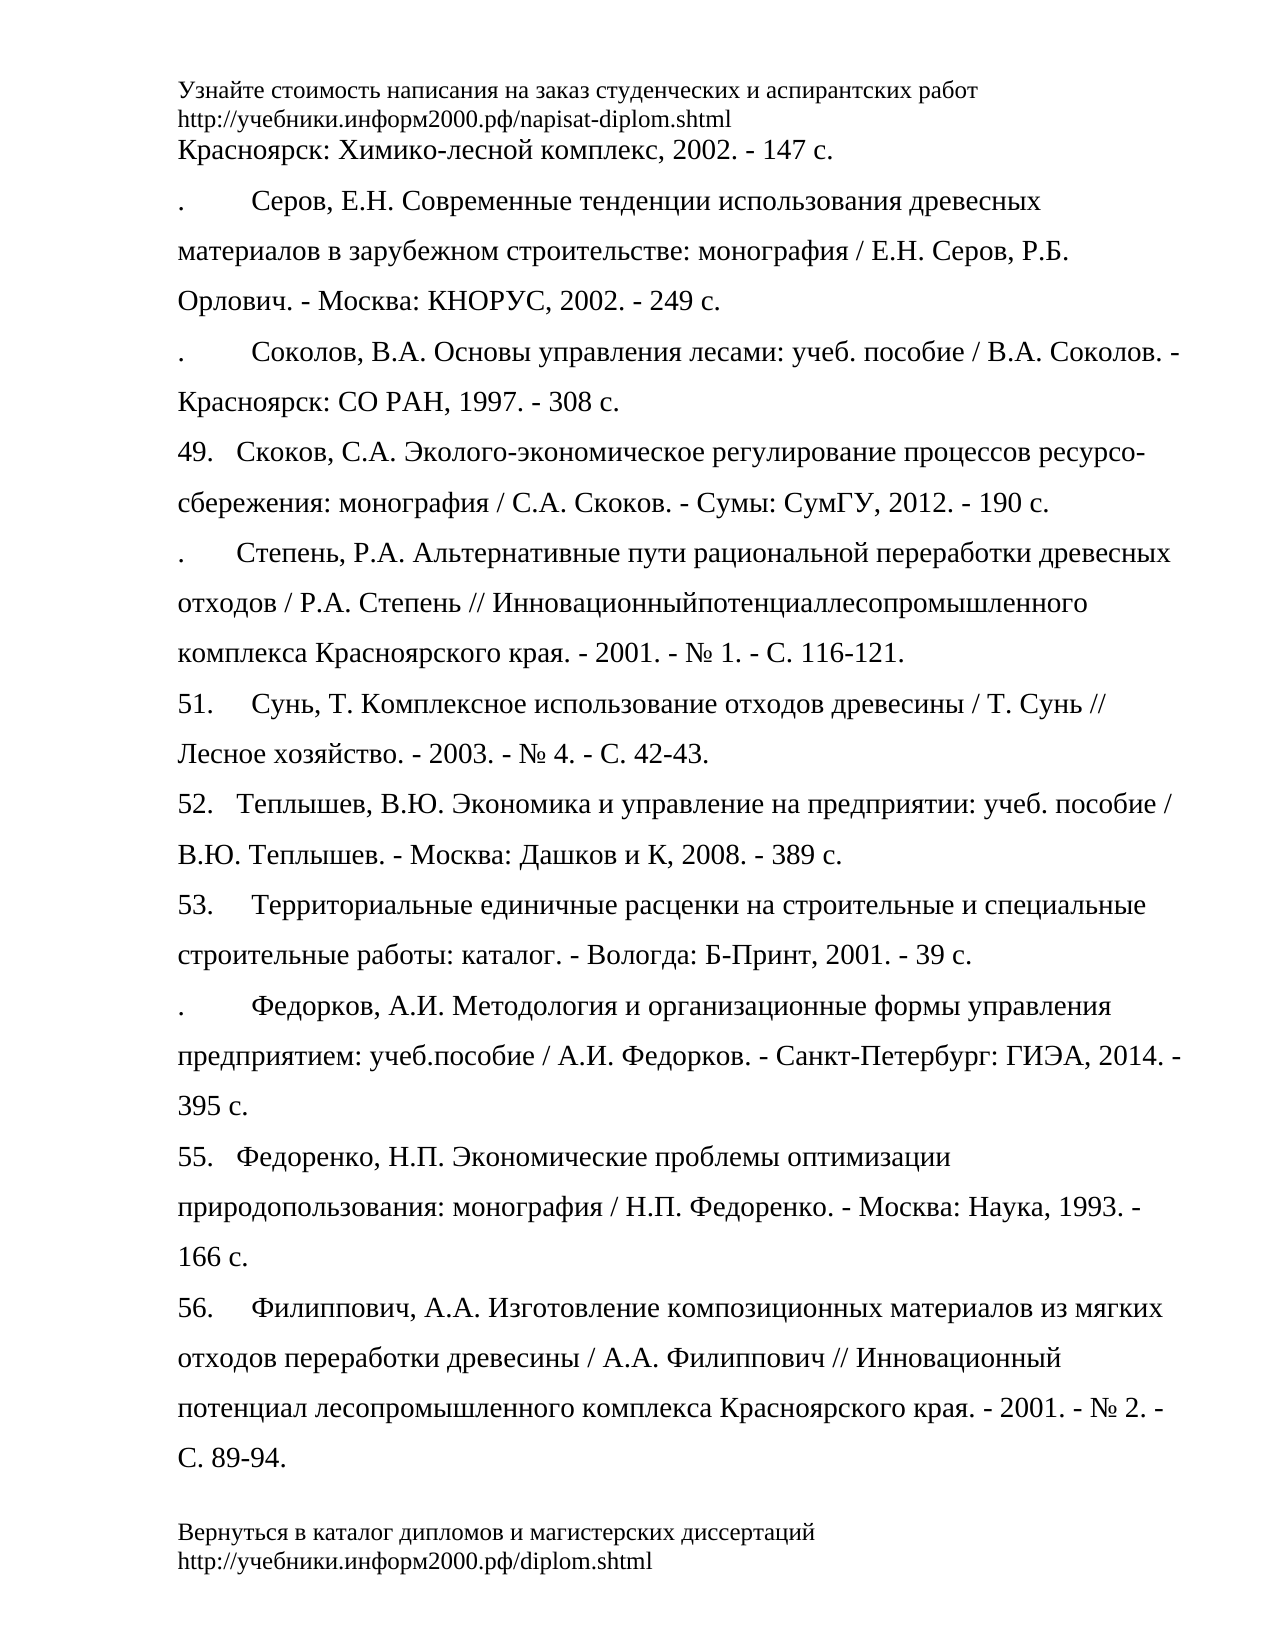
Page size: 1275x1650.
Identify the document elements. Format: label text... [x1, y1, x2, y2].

text . Соколов, В.А. Основы управления лесами: учеб. пособие / В.А. Соколов. - Красноярск: СО РАН, 1997. - 308 с. [177, 334, 1186, 418]
text 53. Территориальные единичные расценки на строительные и специальные строительные работы: каталог. - Вологда: Б-Принт, 2001. - 39 с. [177, 887, 1186, 971]
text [177, 132, 1186, 166]
text . Федорков, А.И. Методология и организационные формы управления предприятием: учеб.пособие / А.И. Федорков. - Санкт-Петербург: ГИЭА, 2014. - 395 с. [177, 988, 1186, 1122]
text 56. Филиппович, А.А. Изготовление композиционных материалов из мягких отходов переработки древесины / А.А. Филиппович // Инновационный потенциал лесопромышленного комплекса Красноярского края. - 2001. - № 2. - С. 89-94. [177, 1290, 1186, 1474]
text 55. Федоренко, Н.П. Экономические проблемы оптимизации природопользования: монография / Н.П. Федоренко. - Москва: Наука, 1993. - 166 с. [177, 1139, 1186, 1273]
text . Степень, Р.А. Альтернативные пути рациональной переработки древесных отходов / Р.А. Степень // Инновационныйпотенциаллесопромышленного комплекса Красноярского края. - 2001. - № 1. - С. 116-121. [177, 535, 1186, 669]
text 49. Скоков, С.А. Эколого-экономическое регулирование процессов ресурсо-сбережения: монография / С.А. Скоков. - Сумы: СумГУ, 2012. - 190 с. [177, 434, 1186, 518]
text 51. Сунь, Т. Комплексное использование отходов древесины / Т. Сунь // Лесное хозяйство. - 2003. - № 4. - С. 42-43. [177, 686, 1186, 770]
text . Серов, Е.Н. Современные тенденции использования древесных материалов в зарубежном строительстве: монография / Е.Н. Серов, Р.Б. Орлович. - Москва: КНОРУС, 2002. - 249 с. [177, 183, 1186, 317]
text 52. Теплышев, В.Ю. Экономика и управление на предприятии: учеб. пособие / В.Ю. Теплышев. - Москва: Дашков и К, 2008. - 389 с. [177, 787, 1186, 870]
